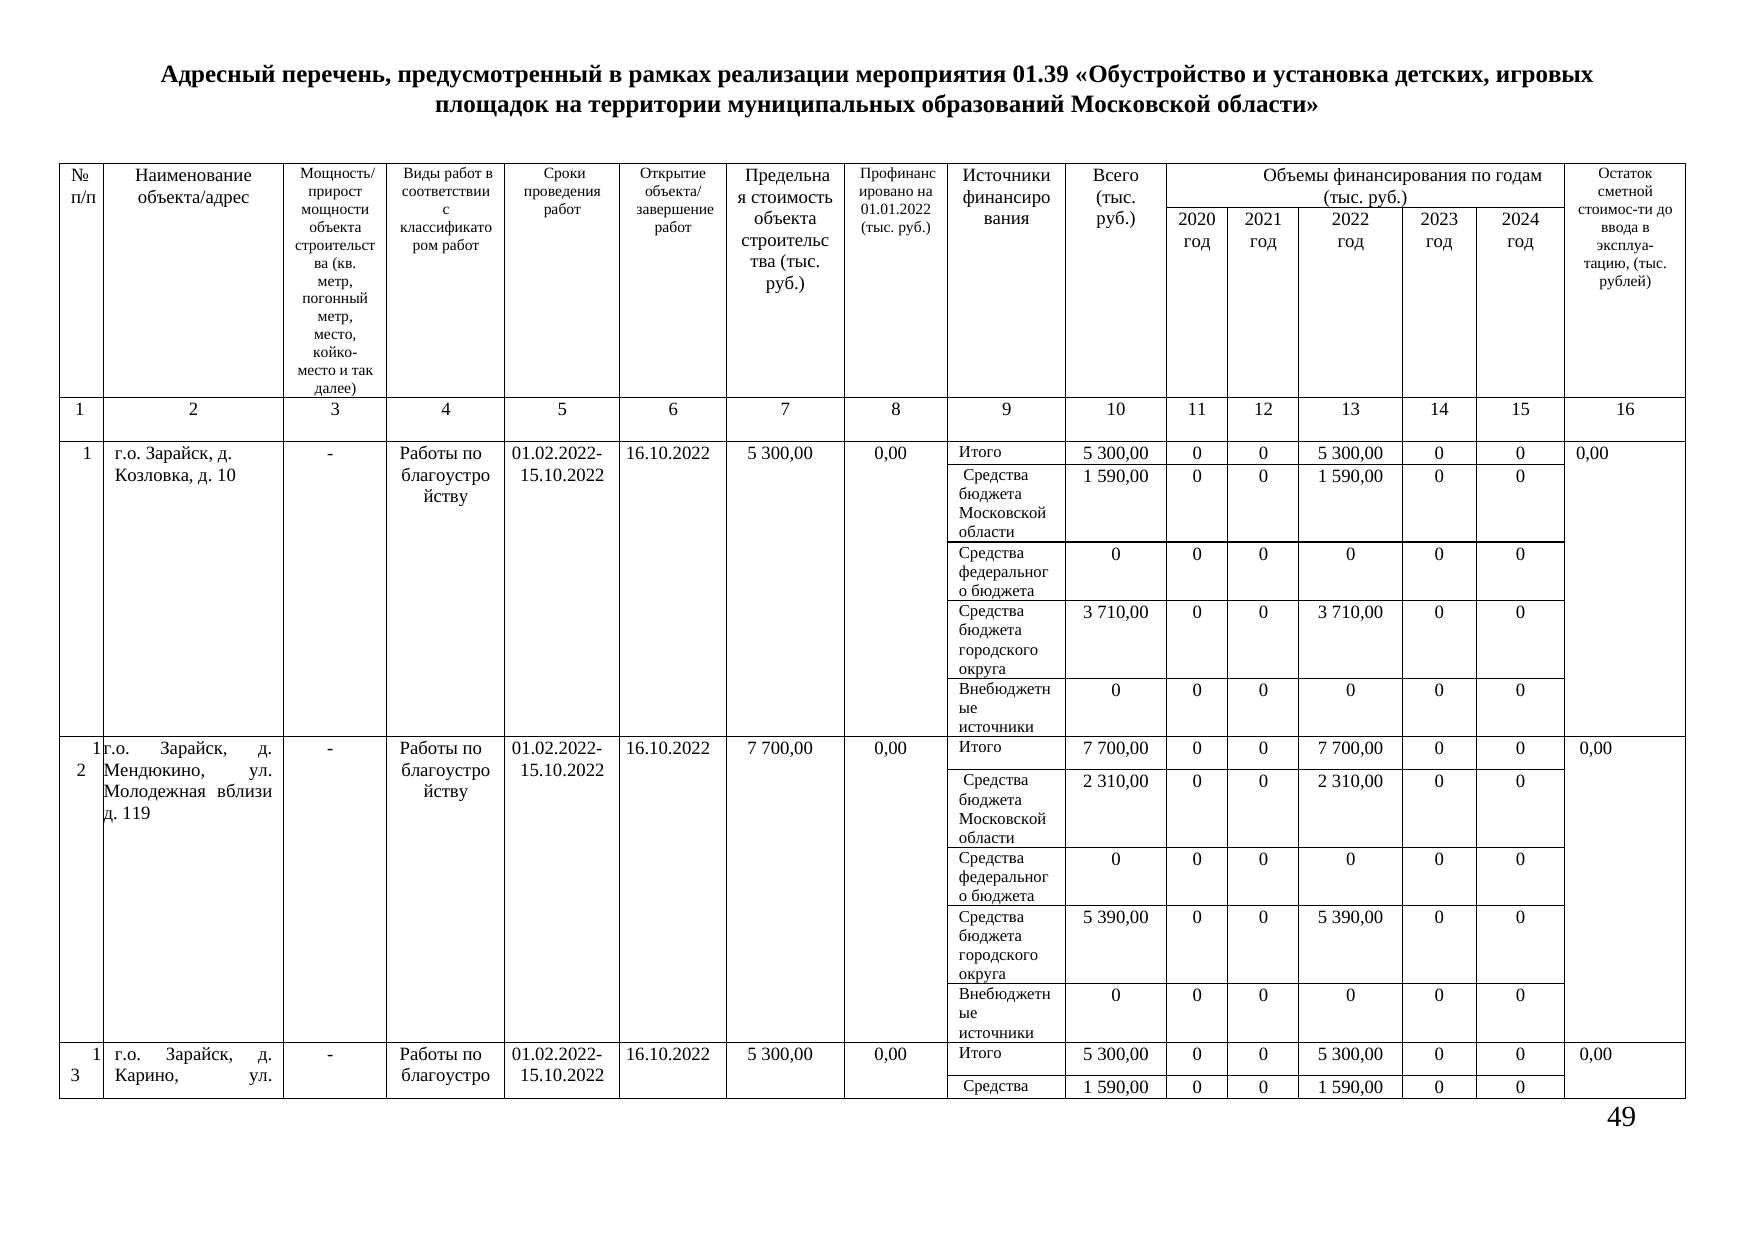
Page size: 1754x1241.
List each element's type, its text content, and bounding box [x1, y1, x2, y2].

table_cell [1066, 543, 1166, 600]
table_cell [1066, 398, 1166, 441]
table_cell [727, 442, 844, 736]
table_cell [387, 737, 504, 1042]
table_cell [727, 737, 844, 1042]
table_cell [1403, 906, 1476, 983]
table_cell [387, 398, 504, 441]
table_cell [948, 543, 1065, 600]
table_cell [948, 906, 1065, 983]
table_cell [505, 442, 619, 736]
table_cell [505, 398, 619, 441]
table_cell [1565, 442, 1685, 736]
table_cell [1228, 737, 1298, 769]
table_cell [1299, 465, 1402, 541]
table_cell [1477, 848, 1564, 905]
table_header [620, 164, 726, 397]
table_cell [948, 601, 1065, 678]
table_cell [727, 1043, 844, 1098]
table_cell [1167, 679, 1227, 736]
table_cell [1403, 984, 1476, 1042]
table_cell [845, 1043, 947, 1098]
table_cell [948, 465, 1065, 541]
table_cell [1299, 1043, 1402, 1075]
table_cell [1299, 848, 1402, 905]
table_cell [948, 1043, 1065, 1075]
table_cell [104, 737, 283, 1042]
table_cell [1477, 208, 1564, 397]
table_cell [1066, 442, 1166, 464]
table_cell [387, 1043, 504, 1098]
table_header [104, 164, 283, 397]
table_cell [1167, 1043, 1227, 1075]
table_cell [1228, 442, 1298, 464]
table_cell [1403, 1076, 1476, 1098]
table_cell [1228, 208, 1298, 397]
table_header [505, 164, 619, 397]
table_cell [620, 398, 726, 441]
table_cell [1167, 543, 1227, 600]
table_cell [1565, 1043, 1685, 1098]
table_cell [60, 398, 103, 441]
text Адресный перечень, предусмотренный в рамках реализации мероприятия 01.39 «Обустройство и установка детских, игровых площадок на территории муниципальных образований Московской области» [118, 59, 1636, 118]
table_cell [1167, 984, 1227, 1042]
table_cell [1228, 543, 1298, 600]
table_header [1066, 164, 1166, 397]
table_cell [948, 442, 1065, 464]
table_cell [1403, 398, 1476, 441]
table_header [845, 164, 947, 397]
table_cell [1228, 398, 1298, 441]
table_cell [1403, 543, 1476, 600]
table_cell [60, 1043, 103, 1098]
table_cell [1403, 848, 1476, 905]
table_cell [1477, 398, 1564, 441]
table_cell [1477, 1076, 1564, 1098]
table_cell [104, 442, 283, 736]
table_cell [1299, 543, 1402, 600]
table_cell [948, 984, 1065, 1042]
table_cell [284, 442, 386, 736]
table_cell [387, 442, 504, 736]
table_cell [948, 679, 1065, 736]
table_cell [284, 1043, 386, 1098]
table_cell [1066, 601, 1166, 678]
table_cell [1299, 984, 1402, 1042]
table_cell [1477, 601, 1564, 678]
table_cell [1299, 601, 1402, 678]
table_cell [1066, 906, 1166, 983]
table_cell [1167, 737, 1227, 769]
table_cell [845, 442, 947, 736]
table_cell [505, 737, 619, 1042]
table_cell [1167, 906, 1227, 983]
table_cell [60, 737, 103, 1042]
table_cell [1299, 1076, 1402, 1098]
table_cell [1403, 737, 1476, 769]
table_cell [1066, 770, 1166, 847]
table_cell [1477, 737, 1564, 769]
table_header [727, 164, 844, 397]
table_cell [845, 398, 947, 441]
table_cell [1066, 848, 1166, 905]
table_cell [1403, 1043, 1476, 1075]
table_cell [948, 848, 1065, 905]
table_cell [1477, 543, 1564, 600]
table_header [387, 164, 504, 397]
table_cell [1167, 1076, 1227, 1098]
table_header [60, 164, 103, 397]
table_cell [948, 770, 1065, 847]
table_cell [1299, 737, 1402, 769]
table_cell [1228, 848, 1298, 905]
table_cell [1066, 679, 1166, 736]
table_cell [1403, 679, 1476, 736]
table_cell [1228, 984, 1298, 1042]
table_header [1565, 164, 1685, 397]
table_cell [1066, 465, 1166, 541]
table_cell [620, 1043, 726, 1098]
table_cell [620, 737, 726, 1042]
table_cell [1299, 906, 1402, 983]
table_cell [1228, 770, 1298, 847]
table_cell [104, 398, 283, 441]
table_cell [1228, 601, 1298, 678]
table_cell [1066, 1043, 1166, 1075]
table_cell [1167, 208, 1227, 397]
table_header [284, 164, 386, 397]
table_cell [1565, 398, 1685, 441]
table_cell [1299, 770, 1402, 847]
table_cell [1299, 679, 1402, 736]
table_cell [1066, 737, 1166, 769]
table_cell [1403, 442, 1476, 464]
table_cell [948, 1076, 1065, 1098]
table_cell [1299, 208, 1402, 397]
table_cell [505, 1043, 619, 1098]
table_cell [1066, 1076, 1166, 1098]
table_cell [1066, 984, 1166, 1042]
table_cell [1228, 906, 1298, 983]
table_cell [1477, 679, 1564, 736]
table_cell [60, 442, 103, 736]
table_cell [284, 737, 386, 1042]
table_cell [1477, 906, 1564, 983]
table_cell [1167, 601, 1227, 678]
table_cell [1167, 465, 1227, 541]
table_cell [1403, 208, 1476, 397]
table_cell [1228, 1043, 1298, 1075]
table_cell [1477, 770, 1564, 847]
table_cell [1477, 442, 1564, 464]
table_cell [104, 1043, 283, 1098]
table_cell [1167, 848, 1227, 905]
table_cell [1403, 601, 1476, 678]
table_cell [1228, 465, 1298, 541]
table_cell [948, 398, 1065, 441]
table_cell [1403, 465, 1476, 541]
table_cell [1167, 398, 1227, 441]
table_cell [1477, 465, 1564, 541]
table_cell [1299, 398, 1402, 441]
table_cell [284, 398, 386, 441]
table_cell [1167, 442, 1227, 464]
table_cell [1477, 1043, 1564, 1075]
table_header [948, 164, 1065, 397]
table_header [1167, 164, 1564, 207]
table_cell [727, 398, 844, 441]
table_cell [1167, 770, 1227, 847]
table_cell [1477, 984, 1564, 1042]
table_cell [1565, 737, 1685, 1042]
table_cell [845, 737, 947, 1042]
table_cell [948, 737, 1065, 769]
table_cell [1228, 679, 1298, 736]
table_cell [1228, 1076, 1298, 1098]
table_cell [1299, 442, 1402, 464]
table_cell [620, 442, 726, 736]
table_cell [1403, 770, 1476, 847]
